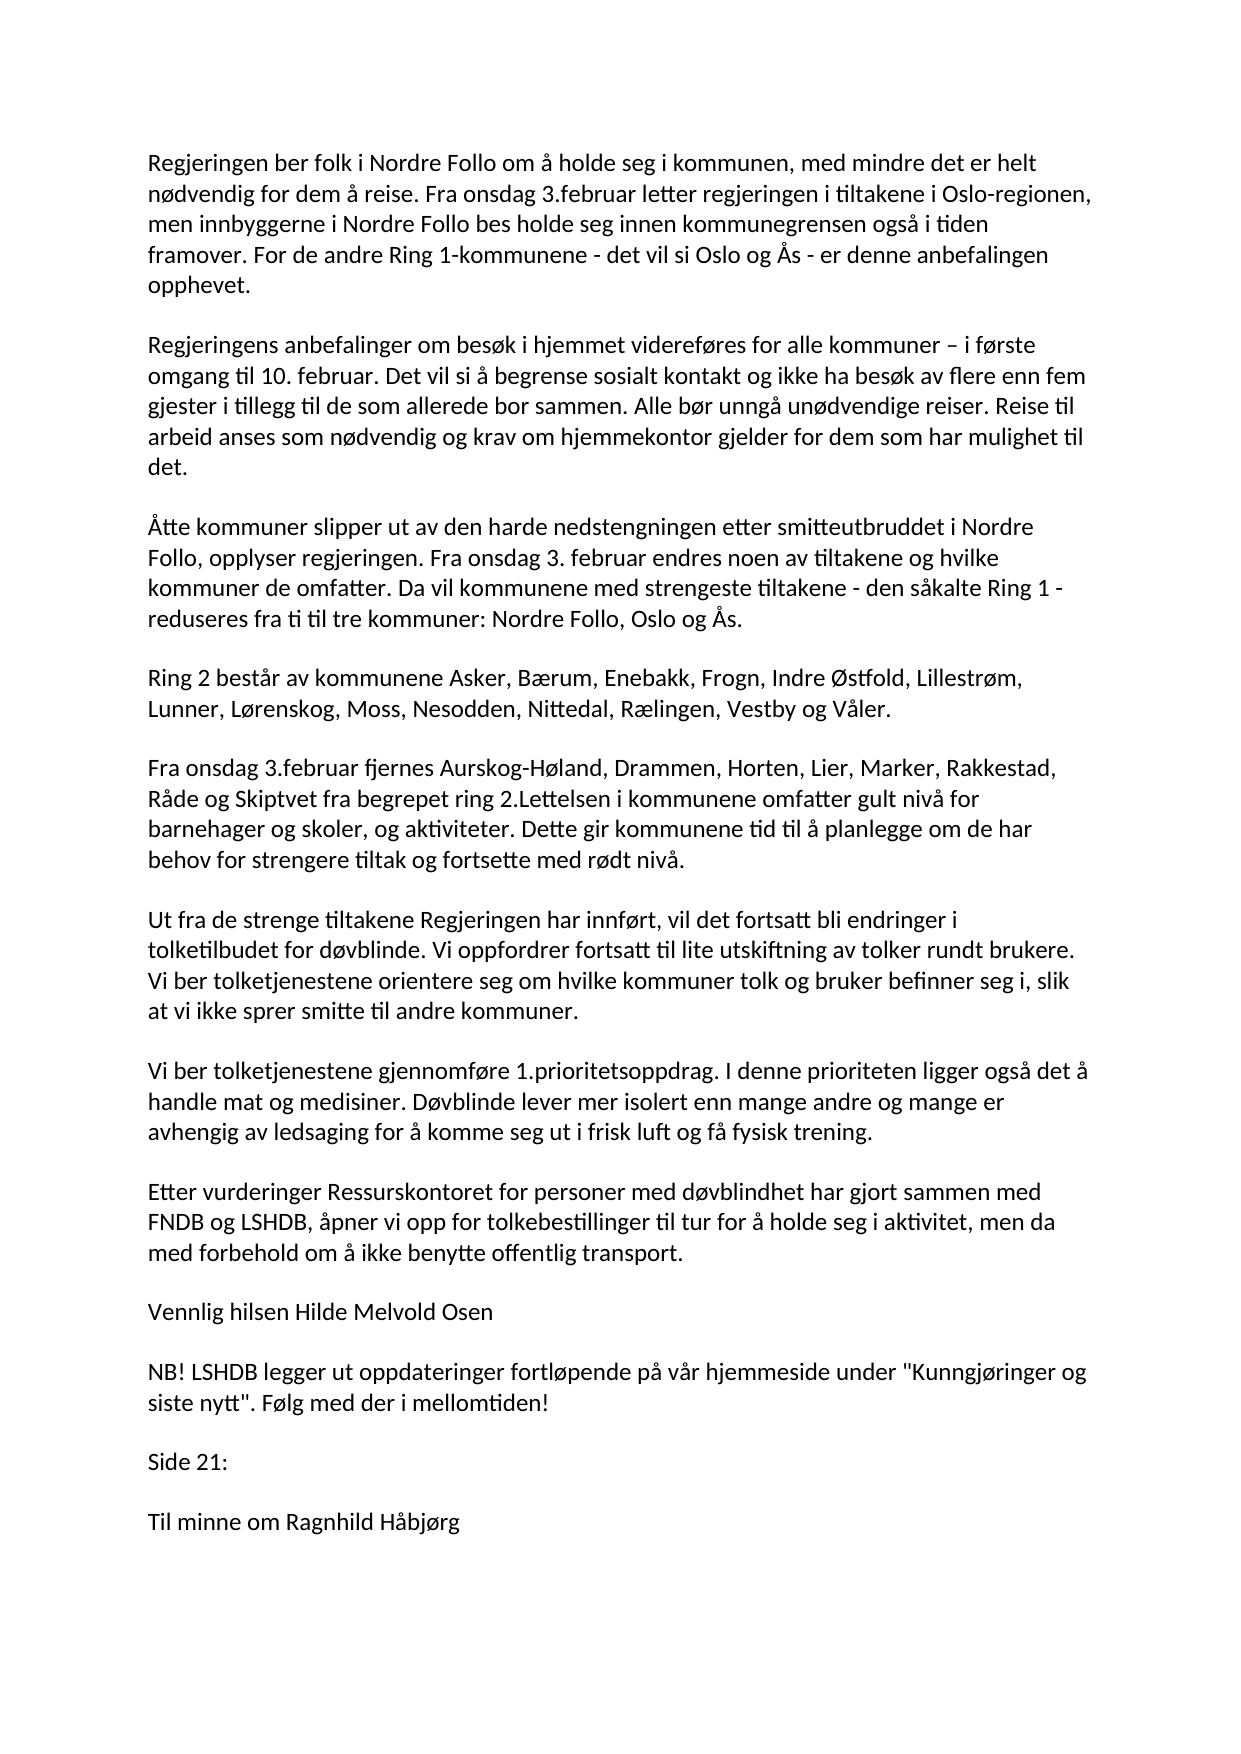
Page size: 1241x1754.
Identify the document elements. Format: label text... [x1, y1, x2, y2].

text Ring 2 består av kommunene Asker, Bærum, Enebakk, Frogn, Indre Østfold, Lillestrøm, Lunner, Lørenskog, Moss, Nesodden, Nittedal, Rælingen, Vestby og Våler. [148, 662, 1093, 723]
text Regjeringens anbefalinger om besøk i hjemmet videreføres for alle kommuner – i første omgang til 10. februar. Det vil si å begrense sosialt kontakt og ikke ha besøk av flere enn fem gjester i tillegg til de som allerede bor sammen. Alle bør unngå unødvendige reiser. Reise til arbeid anses som nødvendig og krav om hjemmekontor gjelder for dem som har mulighet til det. [148, 329, 1093, 482]
text Regjeringen ber folk i Nordre Follo om å holde seg i kommunen, med mindre det er helt nødvendig for dem å reise. Fra onsdag 3.februar letter regjeringen i tiltakene i Oslo-regionen, men innbyggerne i Nordre Follo bes holde seg innen kommunegrensen også i tiden framover. For de andre Ring 1-kommunene - det vil si Oslo og Ås - er denne anbefalingen opphevet. [148, 148, 1093, 300]
text Åtte kommuner slipper ut av den harde nedstengningen etter smitteutbruddet i Nordre Follo, opplyser regjeringen. Fra onsdag 3. februar endres noen av tiltakene og hvilke kommuner de omfatter. Da vil kommunene med strengeste tiltakene - den såkalte Ring 1 - reduseres fra ti til tre kommuner: Nordre Follo, Oslo og Ås. [148, 511, 1093, 633]
text NB! LSHDB legger ut oppdateringer fortløpende på vår hjemmeside under "Kunngjøringer og siste nytt". Følg med der i mellomtiden! [148, 1356, 1093, 1417]
text Vi ber tolketjenestene gjennomføre 1.prioritetsoppdrag. I denne prioriteten ligger også det å handle mat og medisiner. Døvblinde lever mer isolert enn mange andre og mange er avhengig av ledsaging for å komme seg ut i frisk luft og få fysisk trening. [148, 1055, 1093, 1147]
text Etter vurderinger Ressurskontoret for personer med døvblindhet har gjort sammen med FNDB og LSHDB, åpner vi opp for tolkebestillinger til tur for å holde seg i aktivitet, men da med forbehold om å ikke benytte offentlig transport. [148, 1176, 1093, 1267]
text Til minne om Ragnhild Håbjørg [148, 1506, 1093, 1537]
text Side 21: [148, 1446, 1093, 1477]
text Ut fra de strenge tiltakene Regjeringen har innført, vil det fortsatt bli endringer i tolketilbudet for døvblinde. Vi oppfordrer fortsatt til lite utskiftning av tolker rundt brukere. Vi ber tolketjenestene orientere seg om hvilke kommuner tolk og bruker befinner seg i, slik at vi ikke sprer smitte til andre kommuner. [148, 904, 1093, 1026]
text Fra onsdag 3.februar fjernes Aurskog-Høland, Drammen, Horten, Lier, Marker, Rakkestad, Råde og Skiptvet fra begrepet ring 2.Lettelsen i kommunene omfatter gult nivå for barnehager og skoler, og aktiviteter. Dette gir kommunene tid til å planlegge om de har behov for strengere tiltak og fortsette med rødt nivå. [148, 753, 1093, 875]
text Vennlig hilsen Hilde Melvold Osen [148, 1297, 1093, 1327]
